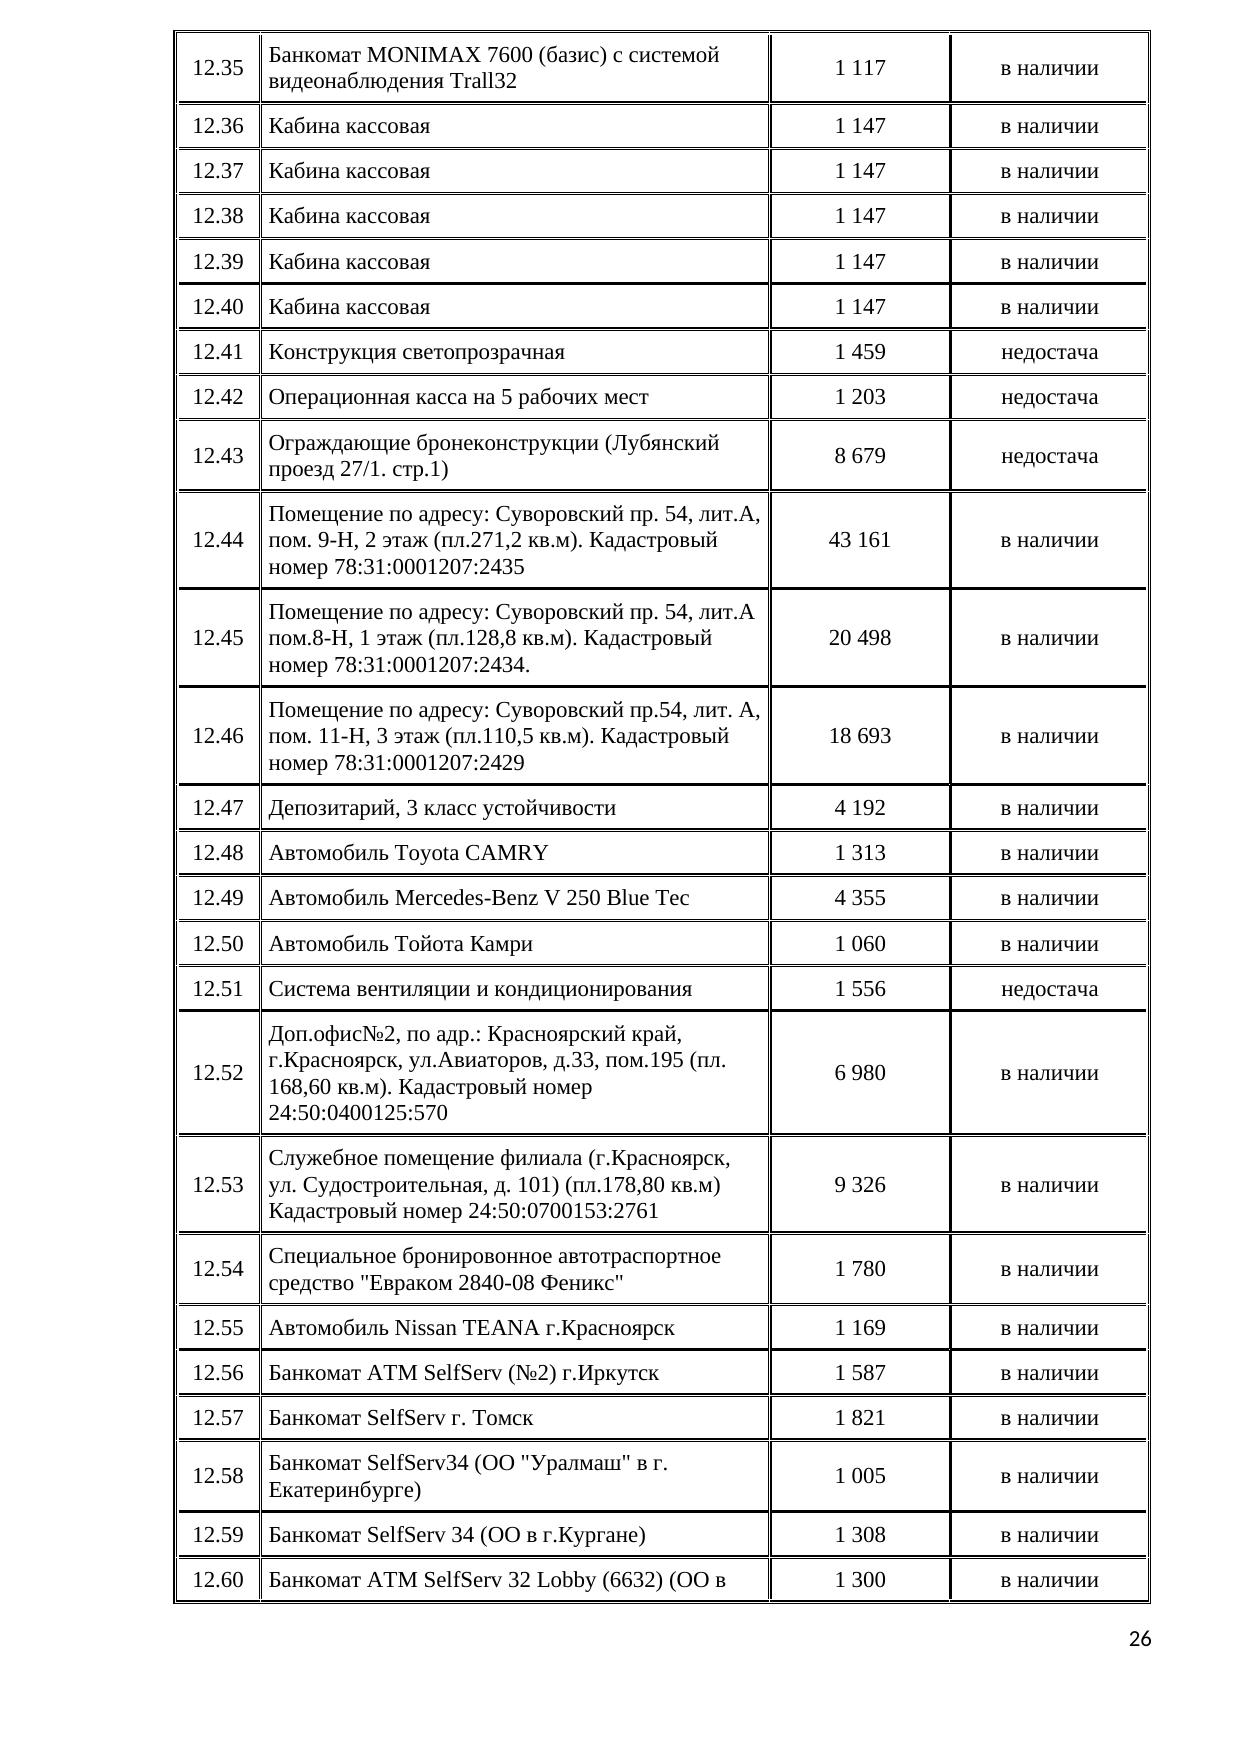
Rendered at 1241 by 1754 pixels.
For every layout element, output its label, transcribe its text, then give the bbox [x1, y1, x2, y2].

table_cell 1 147 [772, 285, 949, 327]
table_cell в наличии [952, 873, 1148, 918]
table_cell Банкомат SelfServ г. Томск [262, 1397, 768, 1438]
table_cell 1 300 [770, 1559, 950, 1600]
table_cell Специальное бронировонное автотраспортное средство "Евраком 2840-08 Феникс" [262, 1235, 768, 1303]
table_cell 9 326 [772, 1137, 949, 1231]
table_cell 6 980 [772, 1012, 949, 1133]
table_cell 1 780 [772, 1235, 949, 1303]
table_cell Кабина кассовая [262, 195, 768, 237]
table_cell в наличии [952, 1009, 1148, 1133]
table_cell в наличии [952, 1348, 1149, 1393]
table_cell недостача [952, 373, 1148, 418]
table_cell в наличии [952, 1393, 1148, 1438]
table_cell Депозитарий, 3 класс устойчивости [262, 786, 768, 828]
table_cell 1 203 [772, 376, 949, 418]
table_cell в наличии [950, 1555, 1148, 1600]
table_cell Автомобиль Nissan TEANA г.Красноярск [262, 1306, 768, 1348]
table_cell 12.49 [177, 873, 259, 918]
table_cell Конструкция светопрозрачная [262, 331, 768, 372]
table_cell в наличии [952, 282, 1148, 327]
table_cell Автомобиль Toyota CAMRY [262, 832, 768, 873]
table_cell 12.46 [177, 685, 259, 783]
table_cell Кабина кассовая [262, 240, 768, 282]
table_cell в наличии [952, 828, 1148, 873]
table_cell Кабина кассовая [262, 150, 768, 192]
table_cell 12.50 [177, 919, 259, 964]
table_cell 12.58 [177, 1438, 259, 1510]
table_cell 4 355 [772, 877, 949, 918]
table_cell 12.41 [177, 327, 259, 372]
table_cell 12.60 [177, 1555, 261, 1600]
table_cell Банкомат MONIMAX 7600 (базис) с системой видеонаблюдения Trall32 [261, 31, 770, 101]
table_cell недостача [950, 418, 1149, 489]
table_cell Банкомат АТМ SelfServ (№2) г.Иркутск [262, 1351, 768, 1393]
table_cell 12.45 [177, 587, 259, 685]
table_cell Доп.офис№2, по адр.: Красноярский край, г.Красноярск, ул.Авиаторов, д.33, пом.195 (пл. 168,60 кв.м). Кадастровый номер 24:50:0400125:570 [262, 1012, 768, 1133]
table_cell 43 161 [772, 493, 949, 587]
table_cell в наличии [952, 1510, 1148, 1555]
table_cell 1 060 [772, 922, 949, 964]
table_cell 1 169 [772, 1306, 949, 1348]
table_cell 1 147 [772, 240, 949, 282]
table_cell 1 821 [772, 1397, 949, 1438]
table_cell в наличии [950, 192, 1149, 237]
table_cell Служебное помещение филиала (г.Красноярск, ул. Судостроительная, д. 101) (пл.178,80 кв.м) Кадастровый номер 24:50:0700153:2761 [262, 1137, 768, 1231]
table_cell Ограждающие бронеконструкции (Лубянский проезд 27/1. стр.1) [262, 421, 768, 489]
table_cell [261, 1555, 770, 1600]
table_cell Банкомат SelfServ 34 (ОО в г.Кургане) [262, 1513, 768, 1555]
table_cell 12.48 [177, 828, 259, 873]
table_cell Помещение по адресу: Суворовский пр. 54, лит.А пом.8-Н, 1 этаж (пл.128,8 кв.м). Кадастровый номер 78:31:0001207:2434. [262, 590, 768, 685]
table_cell 12.51 [175, 964, 261, 1009]
table_cell Банкомат SelfServ34 (ОО "Уралмаш" в г. Екатеринбурге) [262, 1442, 768, 1510]
table_cell 12.42 [177, 373, 259, 418]
table_cell в наличии [952, 685, 1148, 783]
table_cell в наличии [950, 237, 1149, 282]
table_cell 1 005 [772, 1442, 949, 1510]
table_cell 12.35 [177, 33, 261, 101]
table_cell 1 313 [772, 832, 949, 873]
table_cell 20 498 [772, 590, 949, 685]
table_cell Помещение по адресу: Суворовский пр. 54, лит.А, пом. 9-Н, 2 этаж (пл.271,2 кв.м). Кадастровый номер 78:31:0001207:2435 [262, 493, 768, 587]
table_cell в наличии [952, 101, 1148, 146]
table_cell 12.47 [175, 783, 259, 828]
table_cell в наличии [950, 1303, 1149, 1348]
table_cell 1 459 [772, 331, 949, 372]
table_cell в наличии [952, 919, 1148, 964]
table_cell Автомобиль Mercedes-Benz V 250 Blue Tec [262, 877, 768, 918]
table_cell 12.52 [177, 1009, 259, 1133]
table_cell в наличии [952, 1438, 1148, 1510]
table_cell 8 679 [772, 421, 949, 489]
table_cell 12.39 [175, 237, 261, 282]
table_cell 12.54 [177, 1231, 259, 1303]
table_cell 12.44 [177, 489, 259, 587]
table_cell в наличии [952, 489, 1148, 587]
table_cell Кабина кассовая [262, 285, 768, 327]
table_cell 1 147 [772, 150, 949, 192]
table_cell в наличии [952, 783, 1149, 828]
table_cell 12.55 [175, 1303, 261, 1348]
table_cell 12.59 [177, 1510, 259, 1555]
table_cell 4 192 [772, 786, 949, 828]
table_cell 1 147 [772, 195, 949, 237]
table_cell Система вентиляции и кондиционирования [262, 967, 768, 1009]
table_cell Помещение по адресу: Суворовский пр.54, лит. А, пом. 11-Н, 3 этаж (пл.110,5 кв.м). Кадастровый номер 78:31:0001207:2429 [262, 688, 768, 783]
table_cell 1 556 [772, 967, 949, 1009]
table_cell 1 308 [772, 1513, 949, 1555]
table_cell Автомобиль Тойота Камри [262, 922, 768, 964]
table_cell в наличии [952, 146, 1148, 192]
table_cell 1 587 [772, 1351, 949, 1393]
table_cell 12.40 [177, 282, 259, 327]
table_cell в наличии [950, 33, 1148, 101]
table_cell в наличии [952, 587, 1148, 685]
table_cell 12.57 [177, 1393, 259, 1438]
table_cell 18 693 [772, 688, 949, 783]
table_cell в наличии [952, 1133, 1148, 1231]
table_cell 12.37 [177, 146, 259, 192]
table_cell 12.56 [175, 1348, 259, 1393]
table_cell 1 117 [770, 31, 950, 101]
table_cell 1 147 [772, 105, 949, 146]
table_cell в наличии [952, 1231, 1148, 1303]
table_cell 12.36 [177, 101, 259, 146]
table_cell 12.53 [177, 1133, 259, 1231]
table_cell Операционная касса на 5 рабочих мест [262, 376, 768, 418]
table_cell недостача [950, 964, 1149, 1009]
table_cell 12.38 [175, 192, 261, 237]
table_cell 12.43 [175, 418, 261, 489]
table_cell Кабина кассовая [262, 105, 768, 146]
table_cell недостача [952, 327, 1148, 372]
